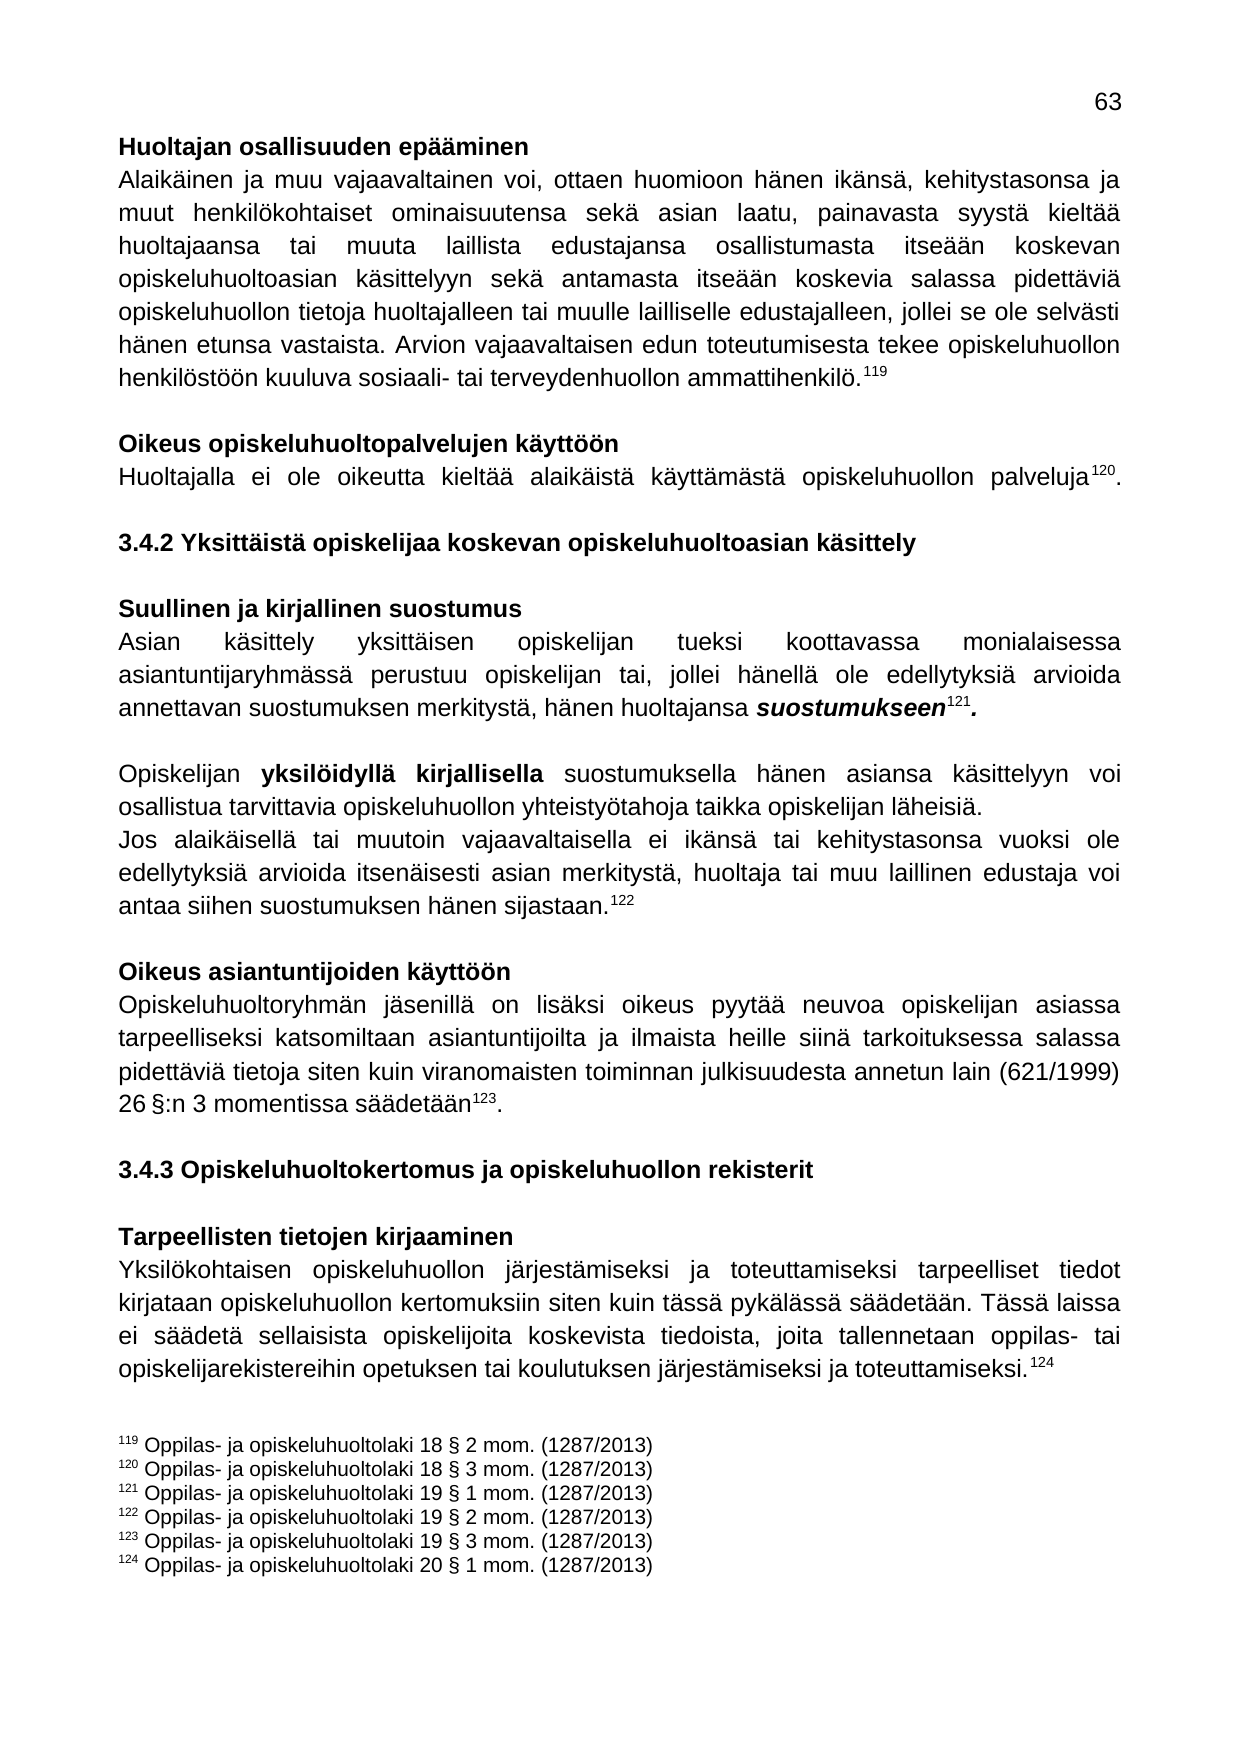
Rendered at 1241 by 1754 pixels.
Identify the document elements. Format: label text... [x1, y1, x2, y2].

text Asian käsittely yksittäisen opiskelijan tueksi koottavassa monialaisessa asiantuntijaryhmässä perustuu opiskelijan tai, jollei hänellä ole edellytyksiä arvioida annettavan suostumuksen merkitystä, hänen huoltajansa suostumukseen. [118, 627, 1122, 722]
text Huoltajalla ei ole oikeutta kieltää alaikäistä käyttämästä opiskeluhuollon palveluja. [118, 462, 1122, 524]
text Alaikäinen ja muu vajaavaltainen voi, ottaen huomioon hänen ikänsä, kehitystasonsa ja muut henkilökohtaiset ominaisuutensa sekä asian laatu, painavasta syystä kieltää huoltajaansa tai muuta laillista edustajansa osallistumasta itseään koskevan opiskeluhuoltoasian käsittelyyn sekä antamasta itseään koskevia salassa pidettäviä opiskeluhuollon tietoja huoltajalleen tai muulle lailliselle edustajalleen, jollei se ole selvästi hänen etunsa vastaista. Arvion vajaavaltaisen edun toteutumisesta tekee opiskeluhuollon henkilöstöön kuuluva sosiaali- tai terveydenhuollon ammattihenkilö. [118, 165, 1122, 392]
subtitle 3.4.2 Yksittäistä opiskelijaa koskevan opiskeluhuoltoasian käsittely [118, 528, 1122, 557]
text Opiskelijan yksilöidyllä kirjallisella suostumuksella hänen asiansa käsittelyyn voi osallistua tarvittavia opiskeluhuollon yhteistyötahoja taikka opiskelijan läheisiä. [118, 759, 1122, 821]
text Oikeus opiskeluhuoltopalvelujen käyttöön [118, 396, 1122, 458]
text Jos alaikäisellä tai muutoin vajaavaltaisella ei ikänsä tai kehitystasonsa vuoksi ole edellytyksiä arvioida itsenäisesti asian merkitystä, huoltaja tai muu laillinen edustaja voi antaa siihen suostumuksen hänen sijastaan. [118, 825, 1122, 920]
subtitle 3.4.3 Opiskeluhuoltokertomus ja opiskeluhuollon rekisterit [118, 1156, 1122, 1184]
text Opiskeluhuoltoryhmän jäsenillä on lisäksi oikeus pyytää neuvoa opiskelijan asiassa tarpeelliseksi katsomiltaan asiantuntijoilta ja ilmaista heille siinä tarkoituksessa salassa pidettäviä tietoja siten kuin viranomaisten toiminnan julkisuudesta annetun lain (621/1999) 26 §:n 3 momentissa säädetään. [118, 990, 1122, 1118]
text Tarpeellisten tietojen kirjaaminen [118, 1222, 1122, 1250]
text Huoltajan osallisuuden epääminen [118, 132, 1122, 161]
text Suullinen ja kirjallinen suostumus [118, 594, 1122, 623]
text Yksilökohtaisen opiskeluhuollon järjestämiseksi ja toteuttamiseksi tarpeelliset tiedot kirjataan opiskeluhuollon kertomuksiin siten kuin tässä pykälässä säädetään. Tässä laissa ei säädetä sellaisista opiskelijoita koskevista tiedoista, joita tallennetaan oppilas- tai opiskelijarekistereihin opetuksen tai koulutuksen järjestämiseksi ja toteuttamiseksi. [118, 1254, 1122, 1382]
text Oikeus asiantuntijoiden käyttöön [118, 957, 1122, 986]
